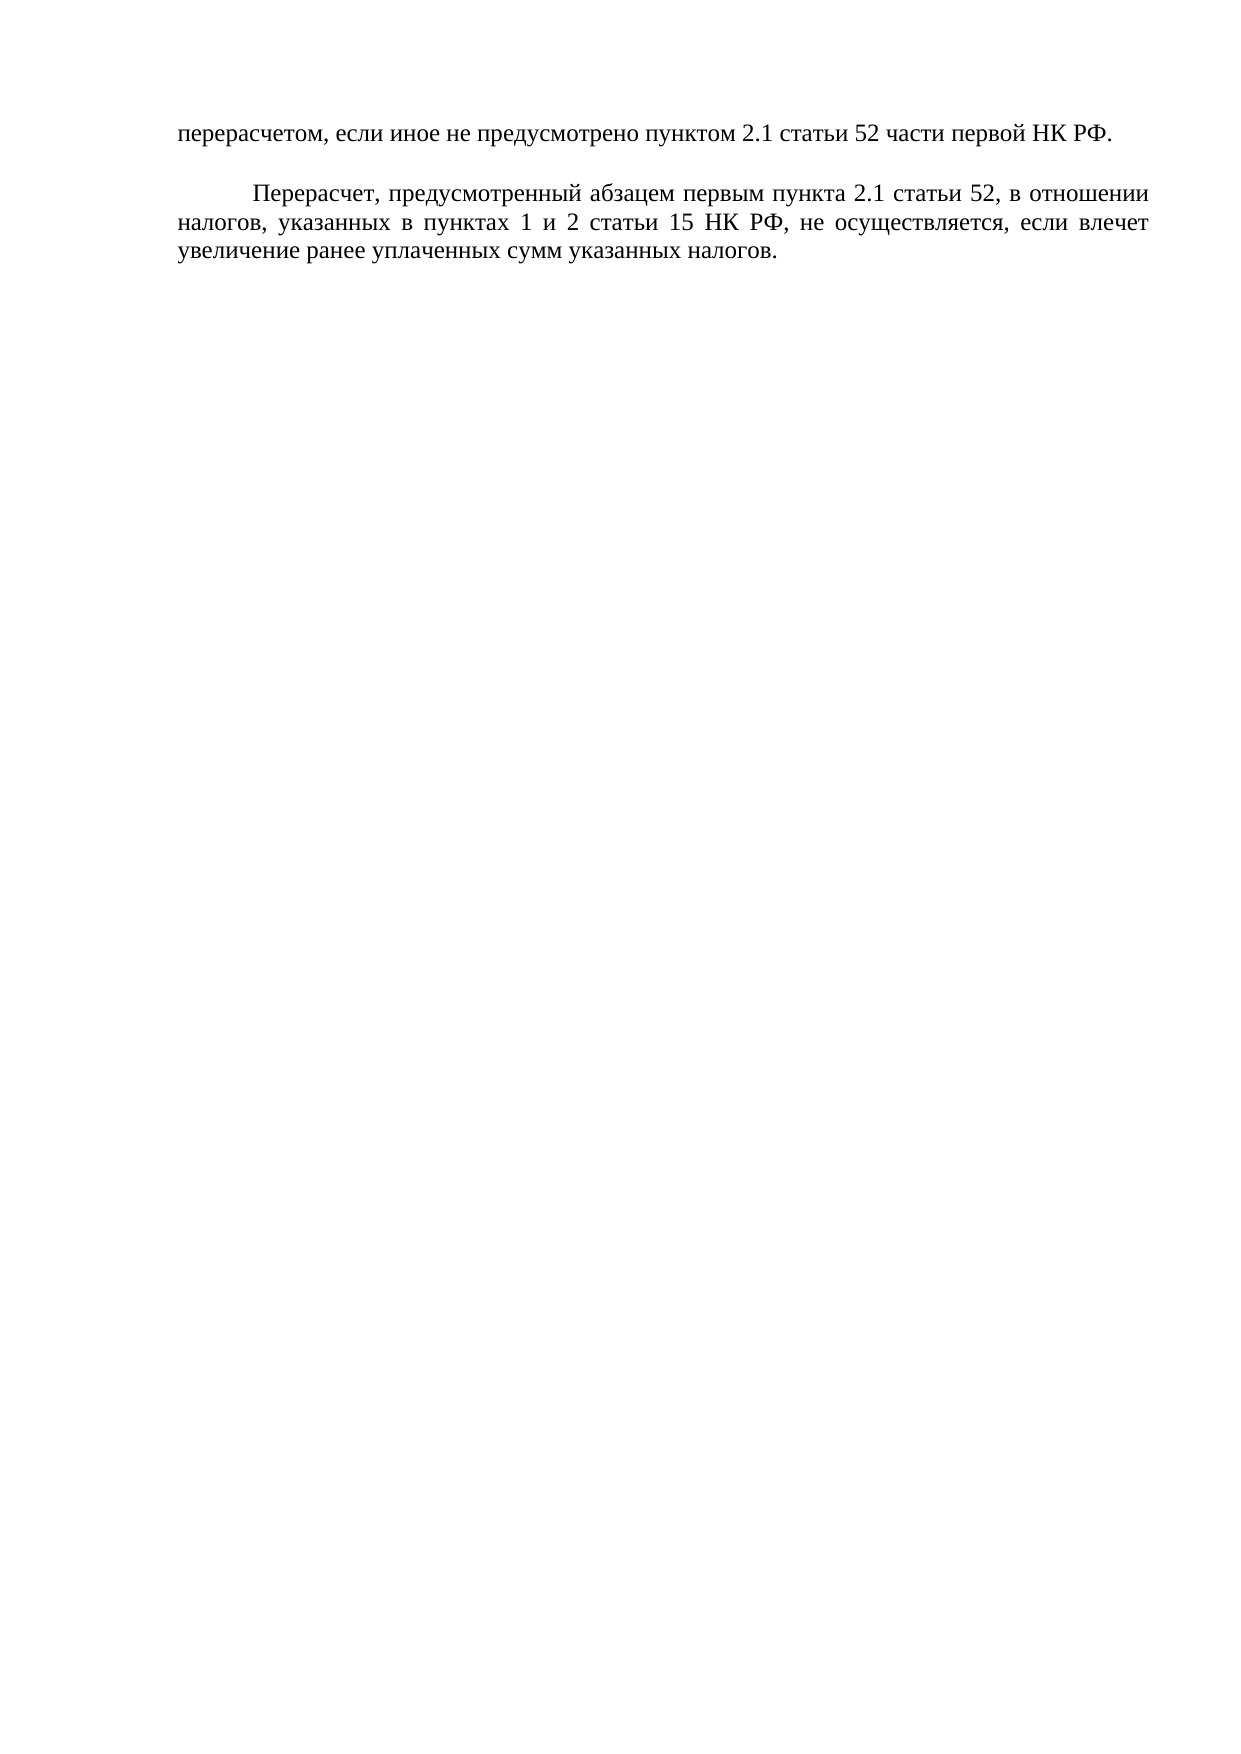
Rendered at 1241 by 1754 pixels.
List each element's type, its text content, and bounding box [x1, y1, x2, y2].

text Перерасчет, предусмотренный абзацем первым пункта 2.1 статьи 52, в отношении налогов, указанных в пунктах 1 и 2 статьи 15 НК РФ, не осуществляется, если влечет увеличение ранее уплаченных сумм указанных налогов. [177, 178, 1149, 264]
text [177, 118, 1149, 147]
